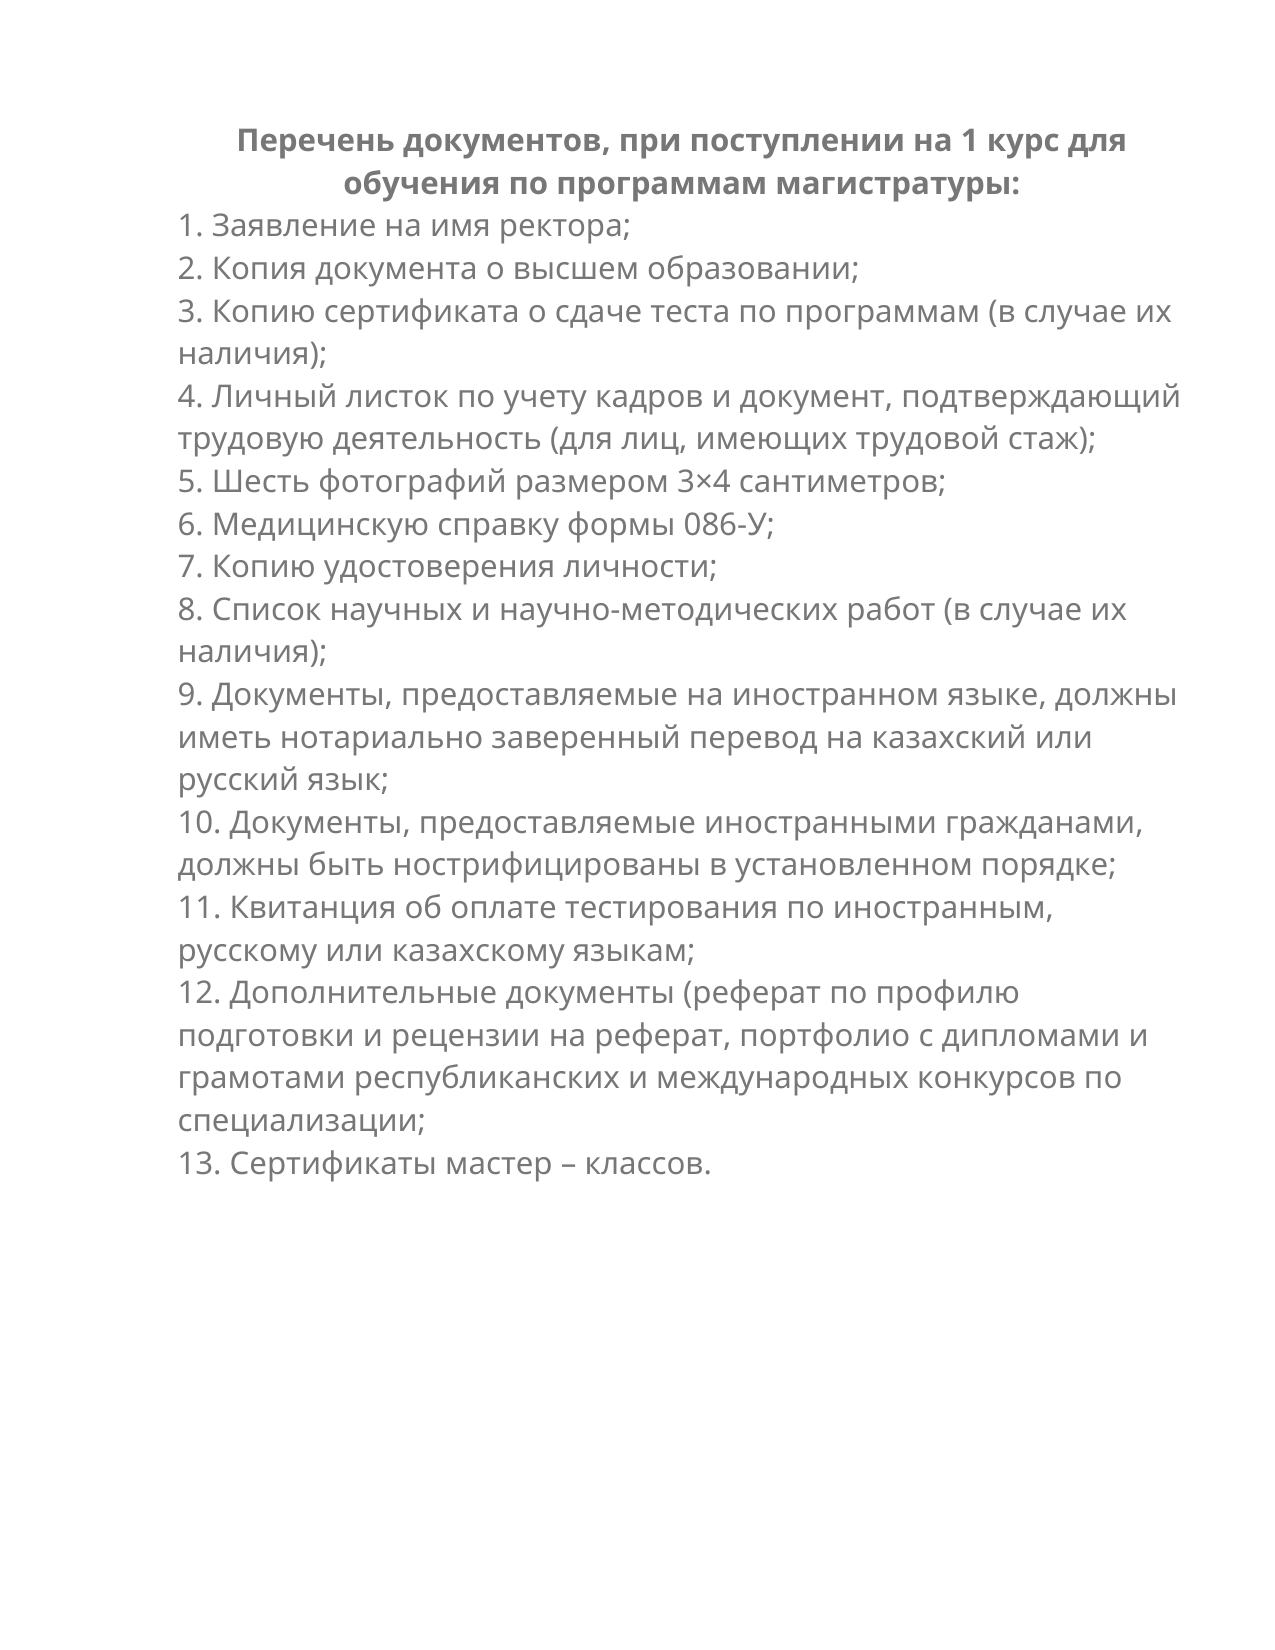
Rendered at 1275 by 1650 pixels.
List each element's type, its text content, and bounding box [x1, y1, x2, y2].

text 2. Копия документа о высшем образовании; [177, 246, 1186, 288]
text 5. Шесть фотографий размером 3×4 сантиметров; [177, 459, 1186, 502]
text 1. Заявление на имя ректора; [177, 203, 1186, 246]
text 11. Квитанция об оплате тестирования по иностранным, русскому или казахскому языкам; [177, 885, 1186, 970]
text Перечень документов, при поступлении на 1 курс для обучения по программам магистратуры: [177, 118, 1186, 203]
text 8. Список научных и научно-методических работ (в случае их наличия); [177, 587, 1186, 672]
text 13. Сертификаты мастер – классов. [177, 1141, 1186, 1183]
text 7. Копию удостоверения личности; [177, 544, 1186, 587]
text 6. Медицинскую справку формы 086-У; [177, 502, 1186, 544]
text 4. Личный листок по учету кадров и документ, подтверждающий трудовую деятельность (для лиц, имеющих трудовой стаж); [177, 374, 1186, 459]
text 3. Копию сертификата о сдаче теста по программам (в случае их наличия); [177, 288, 1186, 374]
text 9. Документы, предоставляемые на иностранном языке, должны иметь нотариально заверенный перевод на казахский или русский язык; [177, 672, 1186, 800]
text 12. Дополнительные документы (реферат по профилю подготовки и рецензии на реферат, портфолио с дипломами и грамотами республиканских и международных конкурсов по специализации; [177, 970, 1186, 1141]
text 10. Документы, предоставляемые иностранными гражданами, должны быть нострифицированы в установленном порядке; [177, 800, 1186, 885]
